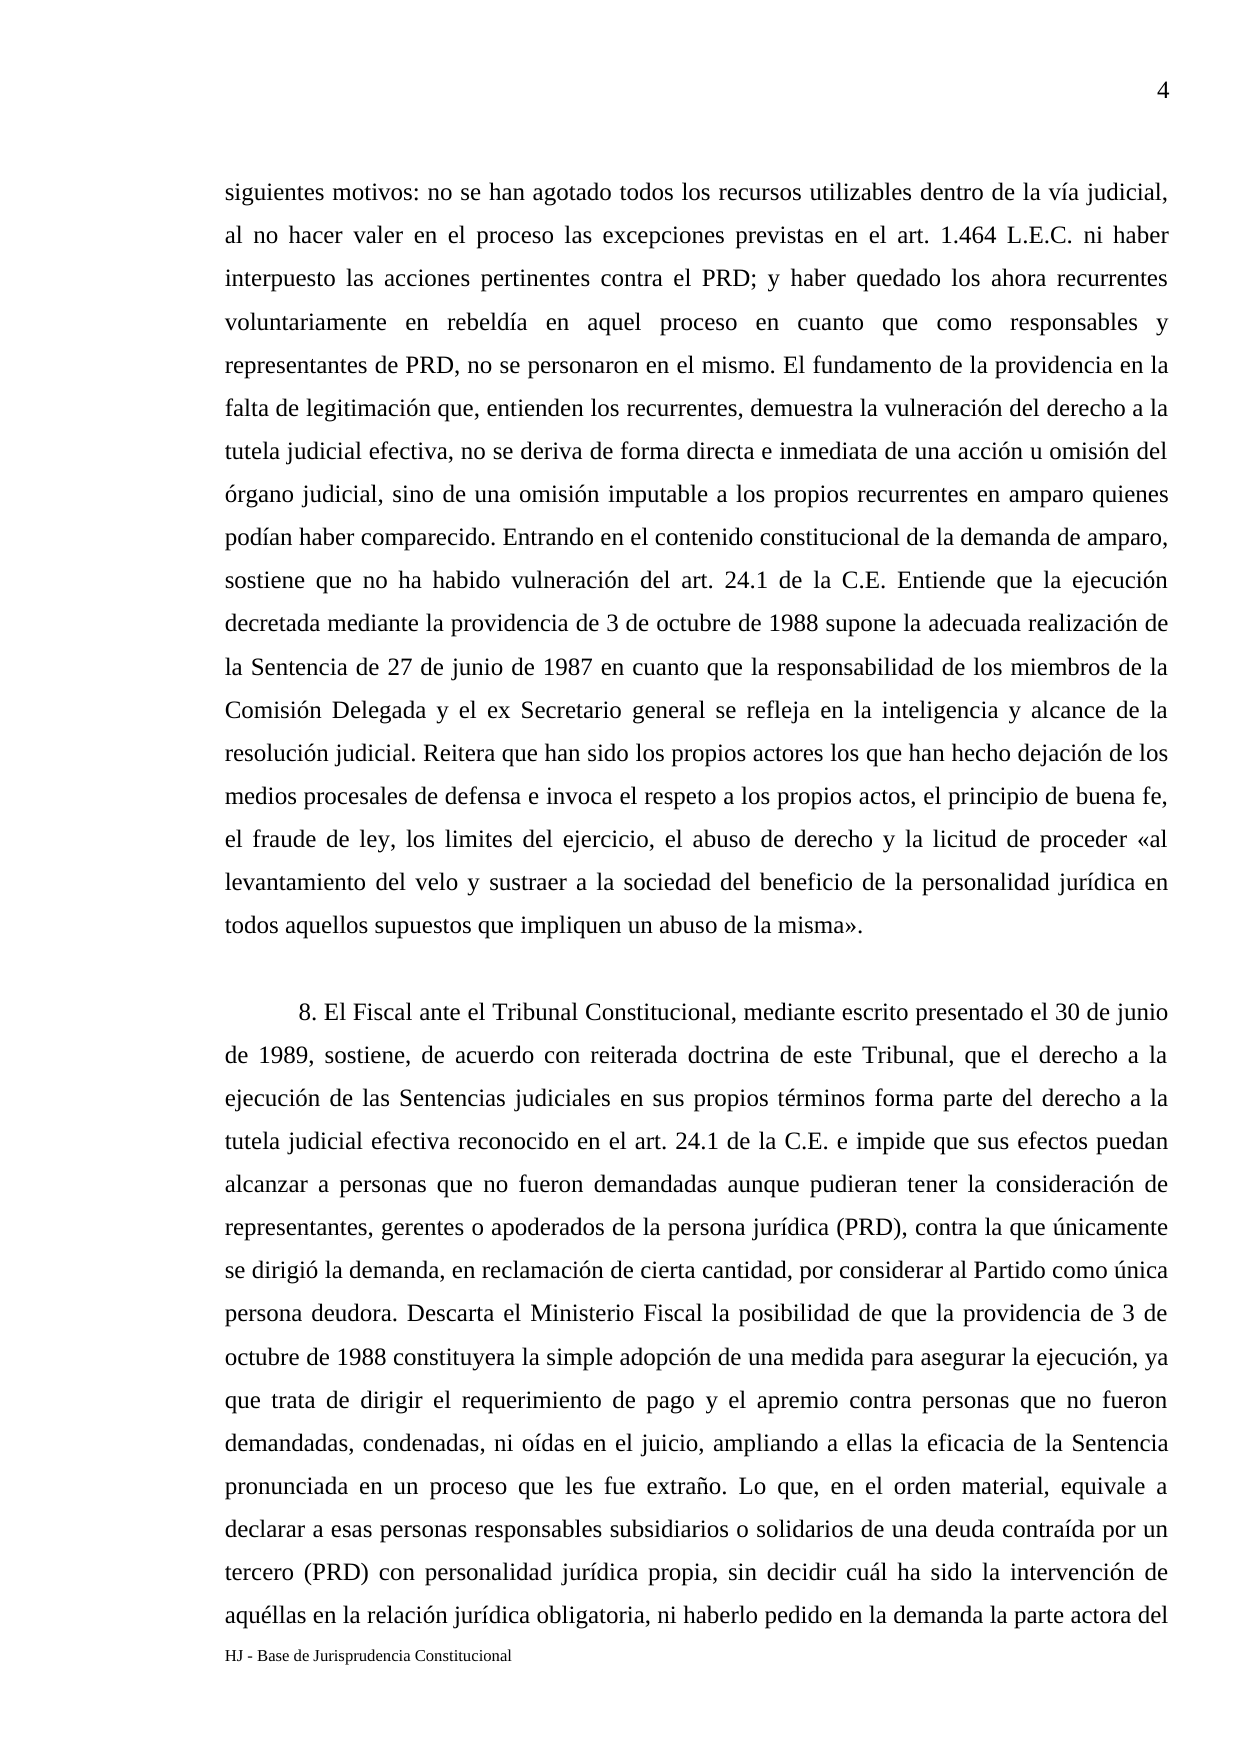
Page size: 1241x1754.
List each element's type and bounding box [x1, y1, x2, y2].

text [224, 177, 1169, 939]
text [224, 997, 1169, 1629]
